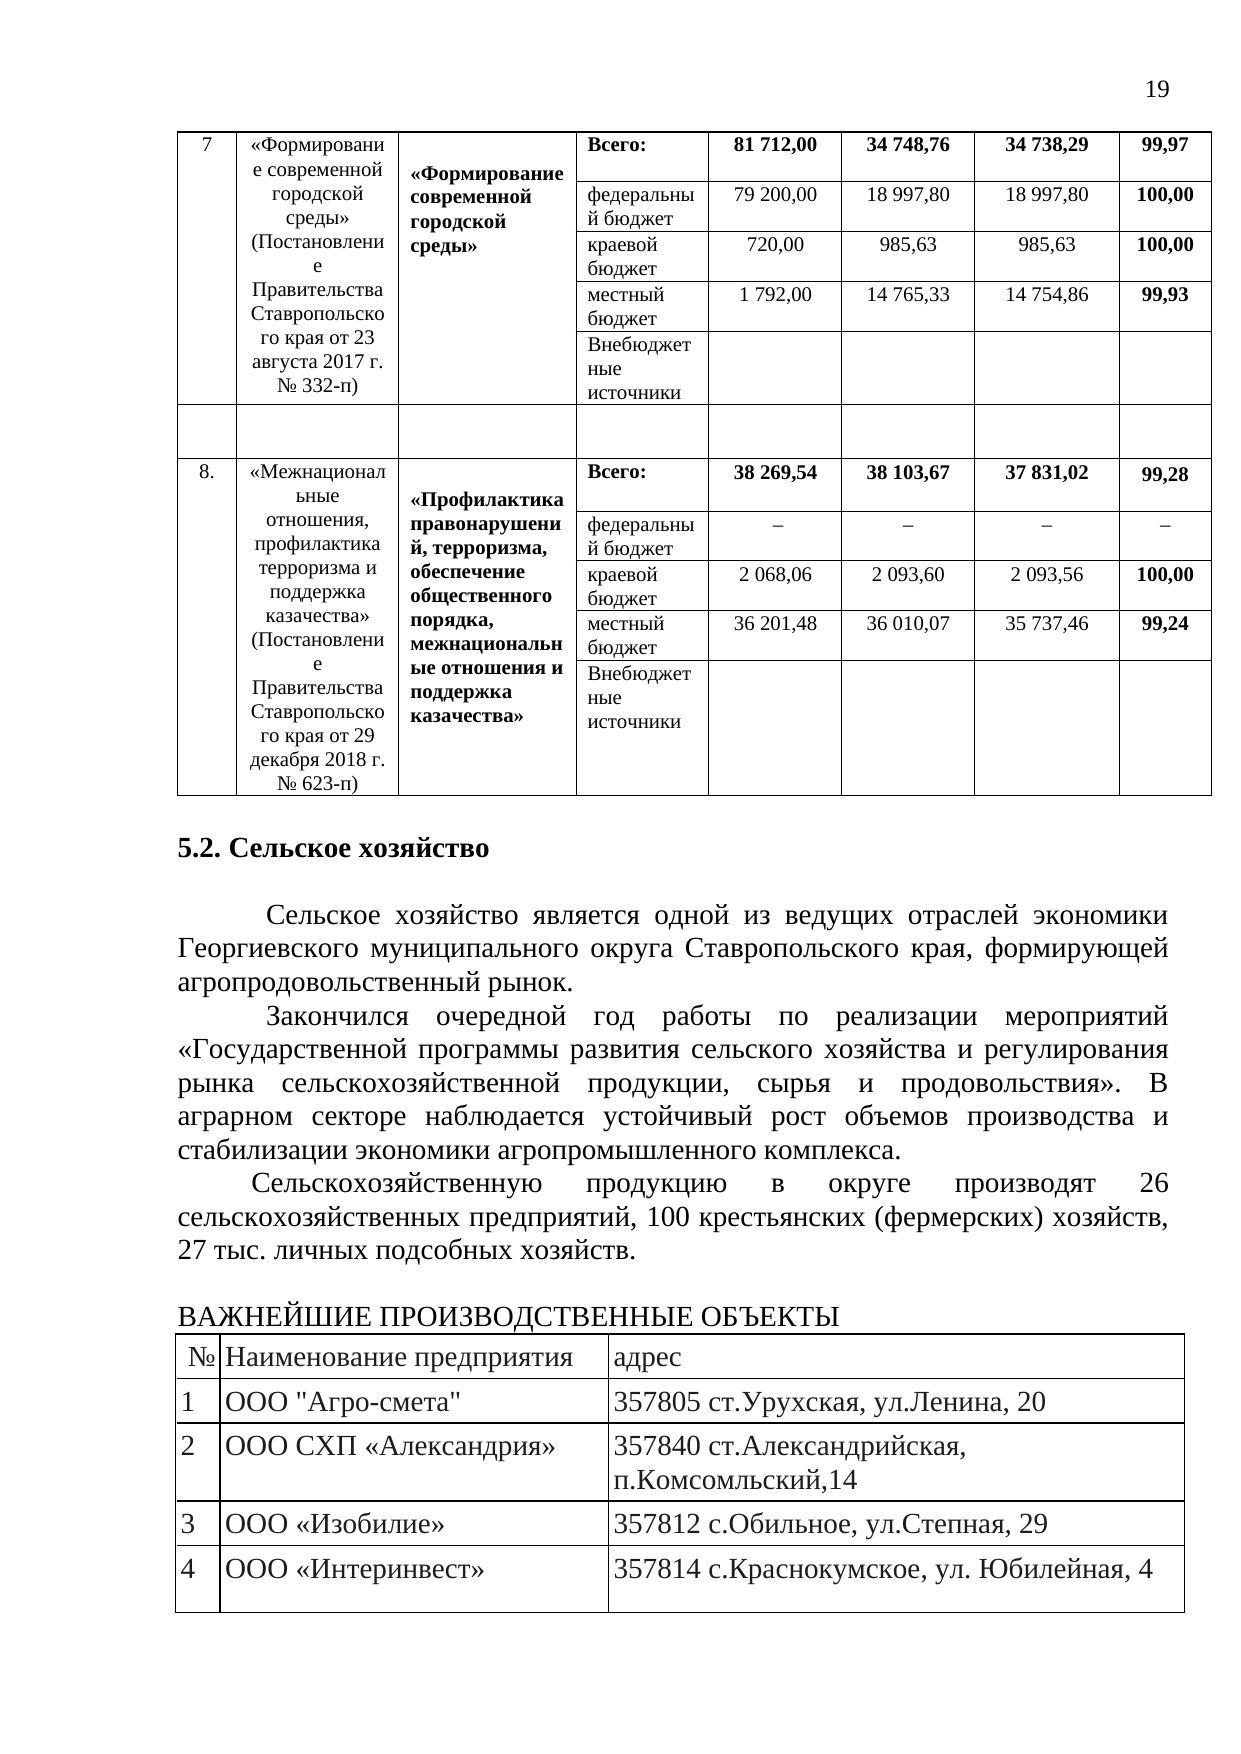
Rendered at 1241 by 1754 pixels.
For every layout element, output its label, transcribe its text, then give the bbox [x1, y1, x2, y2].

table_cell ООО «Изобилие» [221, 1502, 608, 1544]
table_cell [975, 332, 1119, 404]
table_cell 357812 с.Обильное, ул.Степная, 29 [609, 1502, 1184, 1544]
table_cell 99,28 [1120, 459, 1211, 511]
table_cell федеральный бюджет [577, 182, 708, 231]
table_cell 100,00 [1120, 561, 1211, 610]
table_cell [178, 405, 236, 457]
table_cell Всего: [577, 133, 708, 181]
table_cell 2 093,56 [975, 561, 1119, 610]
table_cell 1 [176, 1379, 219, 1422]
table_cell ООО «Интеринвест» [221, 1546, 608, 1612]
table_cell 985,63 [842, 232, 974, 281]
table_cell 35 737,46 [975, 611, 1119, 660]
table_cell 81 712,00 [709, 133, 841, 181]
table_cell [1120, 405, 1211, 457]
table_cell 2 093,60 [842, 561, 974, 610]
table_cell местный бюджет [577, 611, 708, 660]
table_cell [1120, 332, 1211, 404]
table_cell краевой бюджет [577, 561, 708, 610]
table_cell 36 201,48 [709, 611, 841, 660]
text Сельскохозяйственную продукцию в округе производят 26 сельскохозяйственных предприятий, 100 крестьянских (фермерских) хозяйств, 27 тыс. личных подсобных хозяйств. [177, 1165, 1169, 1266]
table_cell – [1120, 512, 1211, 560]
table_cell [709, 405, 841, 457]
table_cell [842, 332, 974, 404]
table_cell [399, 405, 576, 457]
table_cell 36 010,07 [842, 611, 974, 660]
table_cell ООО СХП «Александрия» [221, 1424, 608, 1500]
table_cell краевой бюджет [577, 232, 708, 281]
table_cell [842, 661, 974, 795]
table_cell 99,93 [1120, 282, 1211, 331]
table_cell [1120, 661, 1211, 795]
text Закончился очередной год работы по реализации мероприятий «Государственной программы развития сельского хозяйства и регулирования рынка сельскохозяйственной продукции, сырья и продовольствия». В аграрном секторе наблюдается устойчивый рост объемов производства и стабилизации экономики агропромышленного комплекса. [177, 998, 1169, 1165]
table_cell [975, 405, 1119, 457]
text 5.2. Сельское хозяйство [177, 830, 1169, 863]
table_cell 3 [176, 1501, 219, 1544]
table_cell [709, 661, 841, 795]
table_cell 7 [178, 133, 236, 404]
table_cell 4 [176, 1546, 219, 1612]
table_cell 2 068,06 [709, 561, 841, 610]
table_cell 357840 ст.Александрийская, п.Комсомльский,14 [609, 1424, 1184, 1500]
table_header Наименование предприятия [221, 1335, 608, 1378]
table_cell «Межнациональные отношения, профилактика терроризма и поддержка казачества» (Постановление Правительства Ставропольского края от 29 декабря 2018 г. № 623-п) [237, 459, 398, 795]
table_cell 38 269,54 [709, 459, 841, 511]
table_cell – [842, 512, 974, 560]
table_cell 2 [176, 1423, 219, 1500]
table_cell 100,00 [1120, 232, 1211, 281]
text ВАЖНЕЙШИЕ ПРОИЗВОДСТВЕННЫЕ ОБЪЕКТЫ [177, 1299, 1169, 1333]
table_cell [577, 405, 708, 457]
table_cell 34 738,29 [975, 133, 1119, 181]
table_cell – [975, 512, 1119, 560]
table_cell 34 748,76 [842, 133, 974, 181]
table_cell 38 103,67 [842, 459, 974, 511]
table_cell 357814 с.Краснокумское, ул. Юбилейная, 4 [609, 1546, 1184, 1612]
table_cell местный бюджет [577, 282, 708, 331]
table_cell 357805 ст.Урухская, ул.Ленина, 20 [609, 1379, 1184, 1422]
table_cell «Формирование современной городской среды» (Постановление Правительства Ставропольского края от 23 августа 2017 г. № 332-п) [237, 133, 398, 404]
text Сельское хозяйство является одной из ведущих отраслей экономики Георгиевского муниципального округа Ставропольского края, формирующей агропродовольственный рынок. [177, 897, 1169, 998]
table_cell 79 200,00 [709, 182, 841, 231]
table_cell [842, 405, 974, 457]
table_cell 100,00 [1120, 182, 1211, 231]
table_cell 14 754,86 [975, 282, 1119, 331]
table_cell 18 997,80 [842, 182, 974, 231]
table_header адрес [609, 1335, 1184, 1378]
table_cell 14 765,33 [842, 282, 974, 331]
table_cell Внебюджетные источники [577, 661, 708, 795]
table_cell Всего: [577, 459, 708, 511]
table_cell [237, 405, 398, 457]
table_cell 1 792,00 [709, 282, 841, 331]
table_cell 8. [178, 459, 236, 795]
table_header № [176, 1335, 219, 1378]
table_cell «Профилактика правонарушений, терроризма, обеспечение общественного порядка, межнациональные отношения и поддержка казачества» [399, 459, 576, 795]
table_cell ООО "Агро-смета" [221, 1379, 608, 1422]
table_cell 37 831,02 [975, 459, 1119, 511]
table_cell – [709, 512, 841, 560]
table_cell Внебюджетные источники [577, 332, 708, 404]
table_cell [975, 661, 1119, 795]
table_cell федеральный бюджет [577, 512, 708, 560]
table_cell 720,00 [709, 232, 841, 281]
table_cell 99,97 [1120, 133, 1211, 181]
table_cell [709, 332, 841, 404]
table_cell 99,24 [1120, 611, 1211, 660]
table_cell 18 997,80 [975, 182, 1119, 231]
table_cell 985,63 [975, 232, 1119, 281]
table_cell «Формирование современной городской среды» [399, 133, 576, 404]
